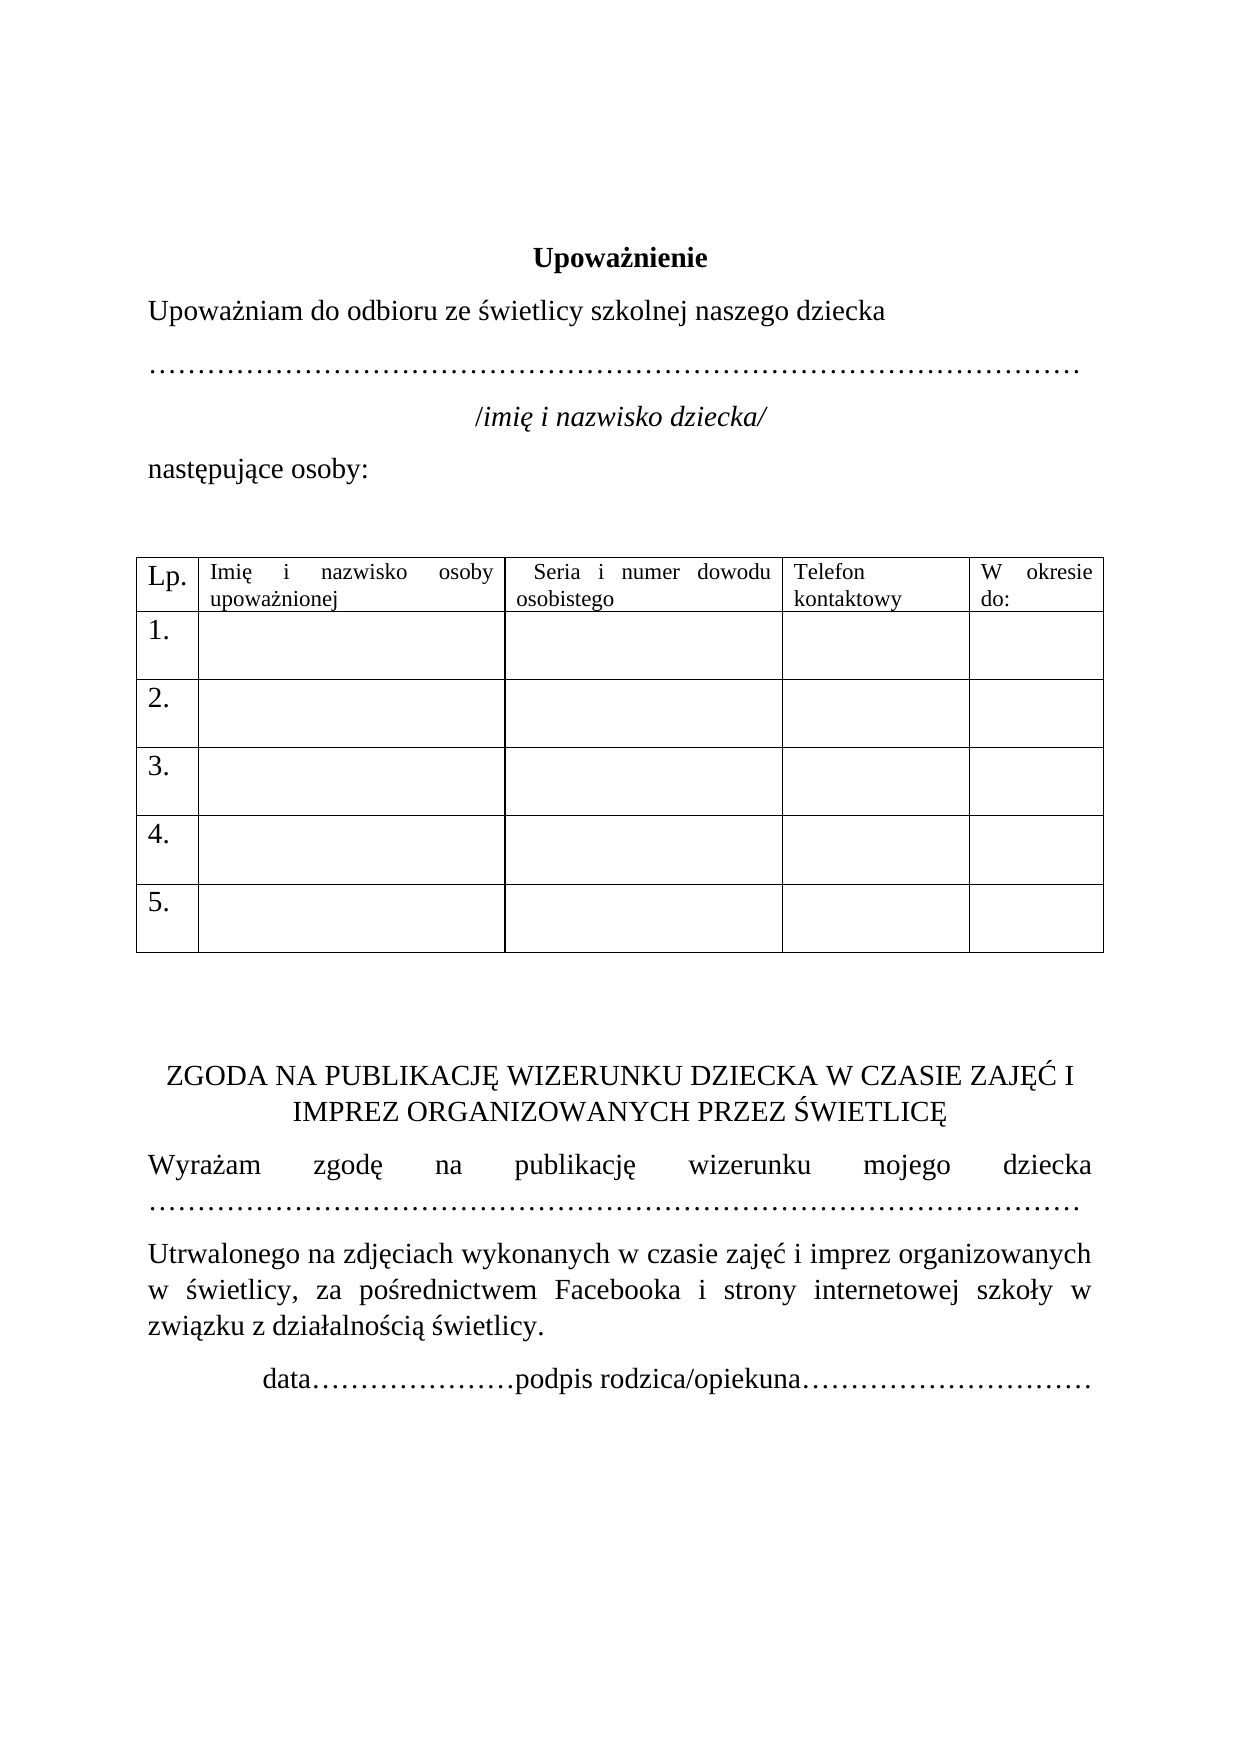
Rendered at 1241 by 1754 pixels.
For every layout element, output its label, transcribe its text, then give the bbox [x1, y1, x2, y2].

table_cell [506, 612, 782, 679]
table_cell [970, 885, 1103, 952]
text Upoważnienie [148, 240, 1093, 274]
text Upoważniam do odbioru ze świetlicy szkolnej naszego dziecka [148, 293, 1093, 327]
table_cell 3. [137, 748, 198, 815]
table_cell [199, 612, 504, 679]
table_cell [970, 816, 1103, 883]
table_cell [970, 680, 1103, 747]
table_cell [506, 680, 782, 747]
table_header Telefon kontaktowy [783, 558, 969, 611]
table_header Imię i nazwisko osoby upoważnionej [199, 558, 504, 611]
table_cell [970, 748, 1103, 815]
table_cell [506, 748, 782, 815]
table_cell [783, 816, 969, 883]
text /imię i nazwisko dziecka/ [148, 399, 1093, 432]
table_cell [199, 748, 504, 815]
table_cell [506, 816, 782, 883]
text …………………………………………………………………………………… [148, 346, 1093, 379]
table_cell 4. [137, 816, 198, 883]
table_cell [970, 612, 1103, 679]
text następujące osoby: [148, 452, 1093, 485]
table_cell [199, 885, 504, 952]
table_header Seria i numer dowodu osobistego [506, 558, 782, 611]
table_cell [783, 748, 969, 815]
table_cell 5. [137, 885, 198, 952]
table_cell 2. [137, 680, 198, 747]
text Utrwalonego na zdjęciach wykonanych w czasie zajęć i imprez organizowanych w świetlicy, za pośrednictwem Facebooka i strony internetowej szkoły w związku z działalnością świetlicy. [148, 1236, 1093, 1342]
table_cell [783, 612, 969, 679]
table_cell [199, 680, 504, 747]
table_header W okresie do: [970, 558, 1103, 611]
table_cell [506, 885, 782, 952]
text data…………………podpis rodzica/opiekuna………………………… [148, 1361, 1093, 1395]
text ZGODA NA PUBLIKACJĘ WIZERUNKU DZIECKA W CZASIE ZAJĘĆ I IMPREZ ORGANIZOWANYCH PRZEZ ŚWIETLICĘ [148, 1058, 1093, 1128]
text Wyrażam zgodę na publikację wizerunku mojego dziecka …………………………………………………………………………………… [148, 1147, 1093, 1217]
table_cell 1. [137, 612, 198, 679]
table_cell [783, 885, 969, 952]
table_cell [199, 816, 504, 883]
table_cell [783, 680, 969, 747]
table_header Lp. [137, 558, 198, 611]
